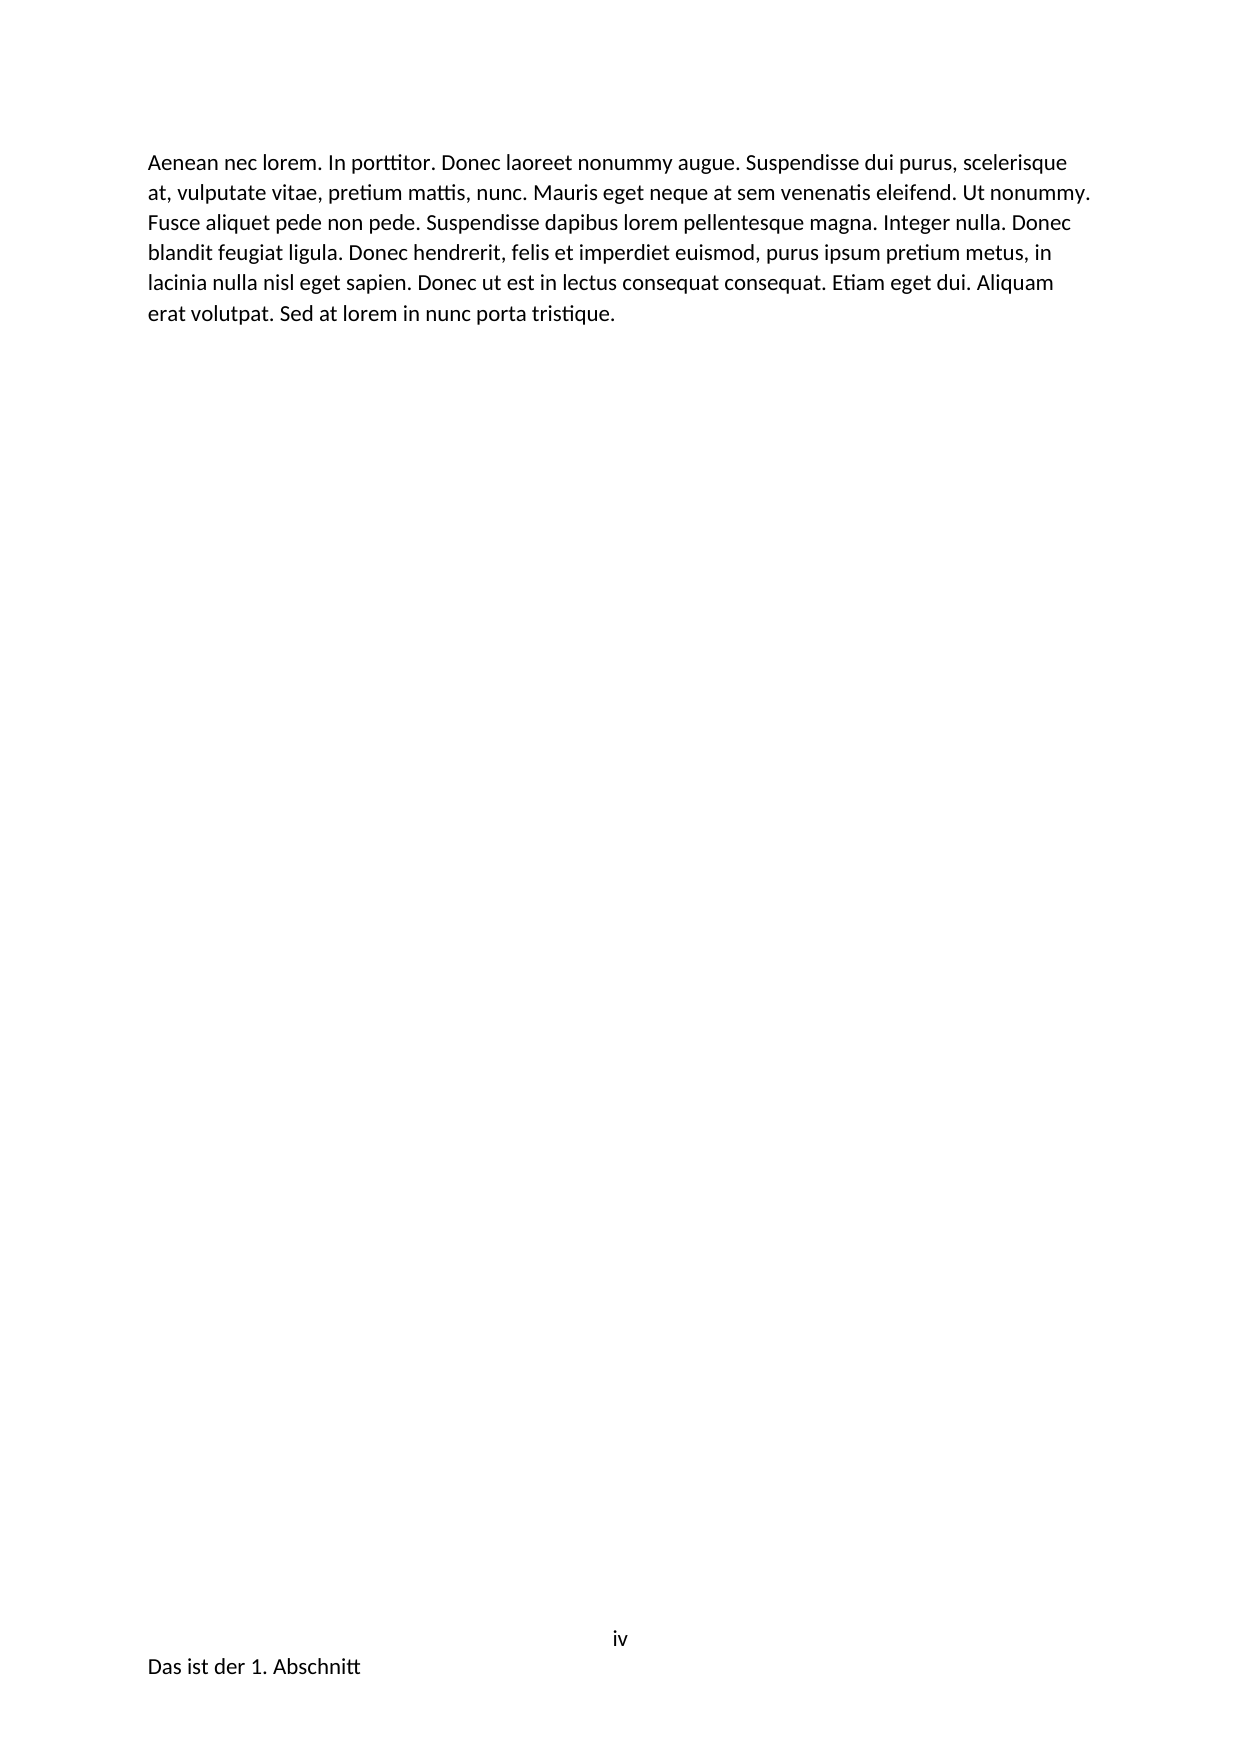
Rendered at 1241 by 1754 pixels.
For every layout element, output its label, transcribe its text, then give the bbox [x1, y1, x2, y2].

text Aenean nec lorem. In porttitor. Donec laoreet nonummy augue. Suspendisse dui purus, scelerisque at, vulputate vitae, pretium mattis, nunc. Mauris eget neque at sem venenatis eleifend. Ut nonummy. Fusce aliquet pede non pede. Suspendisse dapibus lorem pellentesque magna. Integer nulla. Donec blandit feugiat ligula. Donec hendrerit, felis et imperdiet euismod, purus ipsum pretium metus, in lacinia nulla nisl eget sapien. Donec ut est in lectus consequat consequat. Etiam eget dui. Aliquam erat volutpat. Sed at lorem in nunc porta tristique. [148, 148, 1093, 327]
